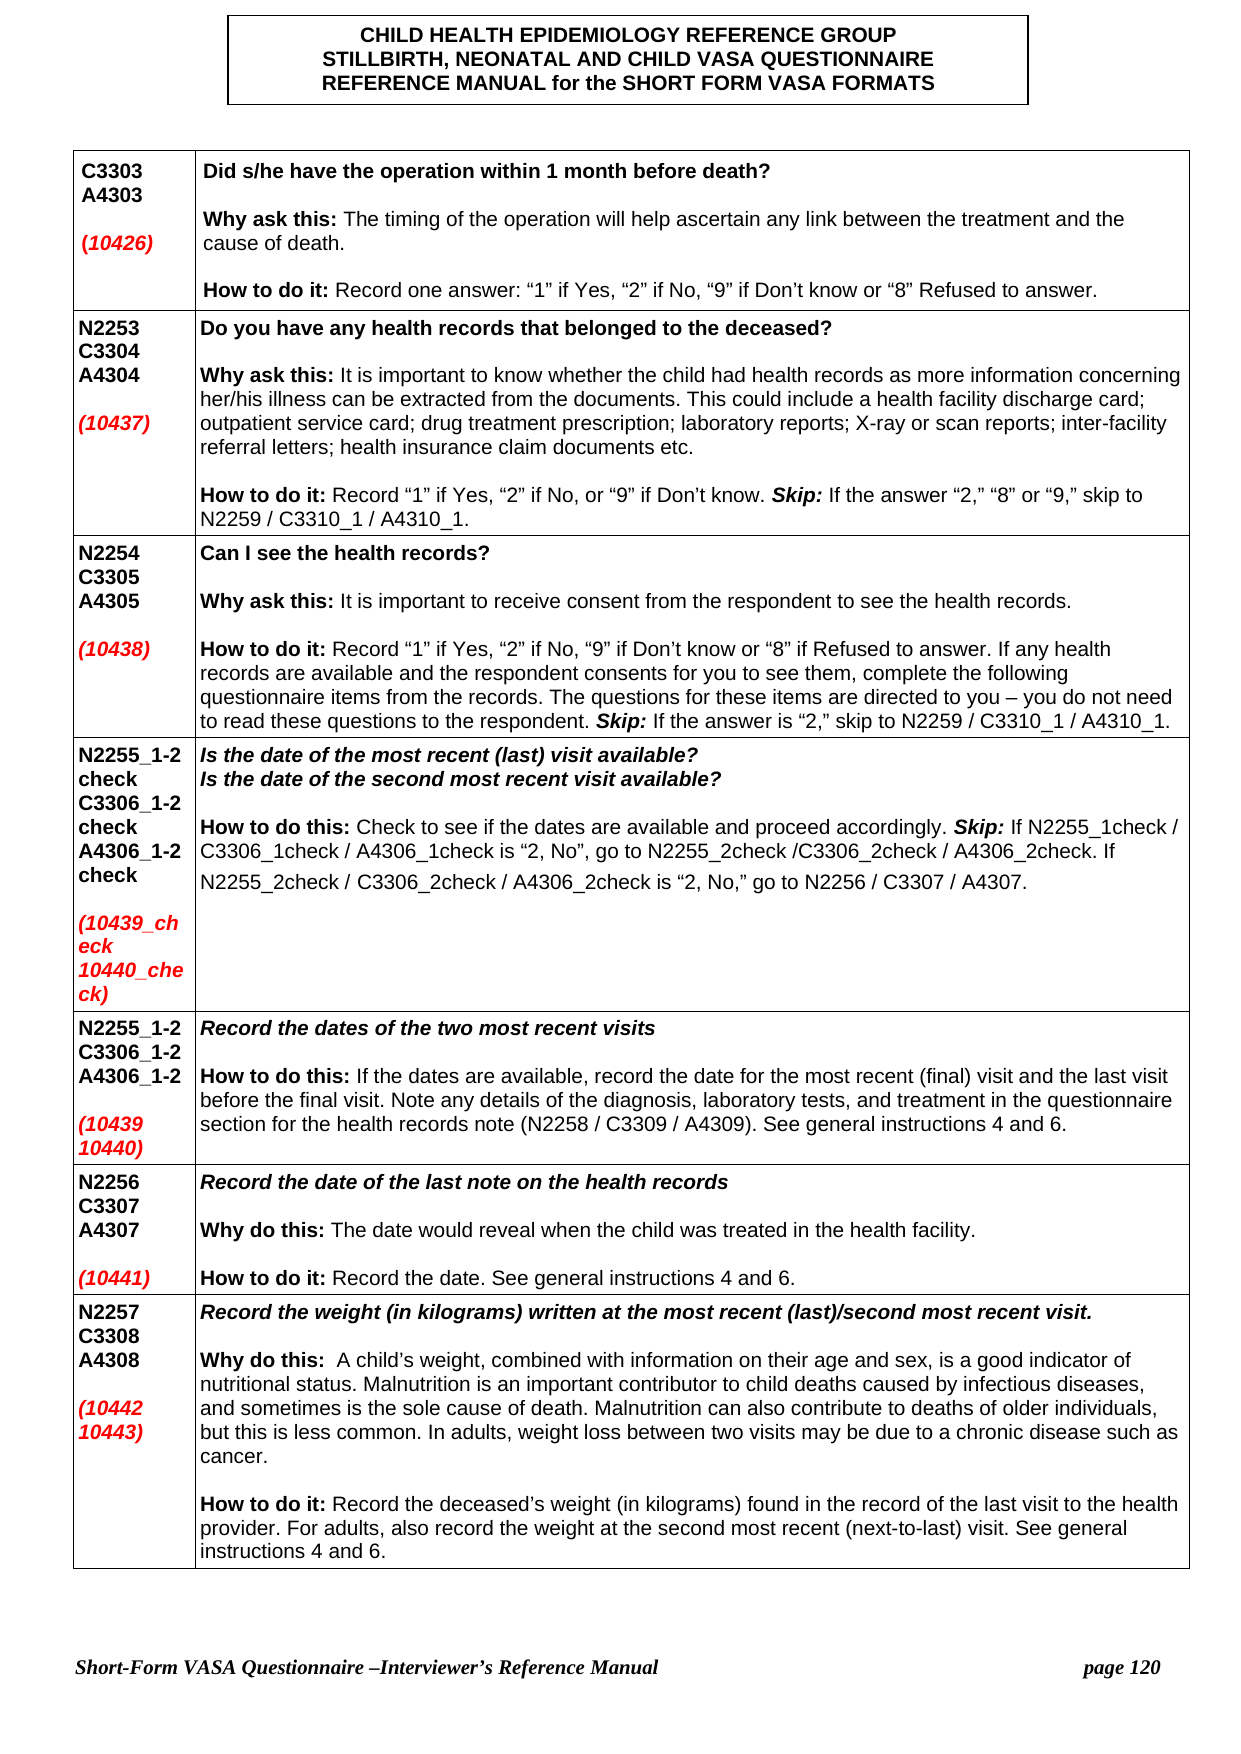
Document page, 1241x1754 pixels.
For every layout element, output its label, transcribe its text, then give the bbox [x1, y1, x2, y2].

table_cell N2256 C3307 A4307 (10441) [74, 1165, 195, 1294]
table_cell Record the dates of the two most recent visits How to do this: If the dates are available, record the date for the most recent (final) visit and the last visit before the final visit. Note any details of the diagnosis, laboratory tests, and treatment in the questionnaire section for the health records note (N2258 / C3309 / A4309). See general instructions 4 and 6. [196, 1012, 1189, 1164]
table_cell N2257 C3308 A4308 (10442 10443) [74, 1295, 195, 1568]
table_cell Record the date of the last note on the health records Why do this: The date would reveal when the child was treated in the health facility. How to do it: Record the date. See general instructions 4 and 6. [196, 1165, 1189, 1294]
table_cell Record the weight (in kilograms) written at the most recent (last)/second most recent visit. Why do this: A child’s weight, combined with information on their age and sex, is a good indicator of nutritional status. Malnutrition is an important contributor to child deaths caused by infectious diseases, and sometimes is the sole cause of death. Malnutrition can also contribute to deaths of older individuals, but this is less common. In adults, weight loss between two visits may be due to a chronic disease such as cancer. How to do it: Record the deceased’s weight (in kilograms) found in the record of the last visit to the health provider. For adults, also record the weight at the second most recent (next-to-last) visit. See general instructions 4 and 6. [196, 1295, 1189, 1568]
table_cell Do you have any health records that belonged to the deceased? Why ask this: It is important to know whether the child had health records as more information concerning her/his illness can be extracted from the documents. This could include a health facility discharge card; outpatient service card; drug treatment prescription; laboratory reports; X-ray or scan reports; inter-facility referral letters; health insurance claim documents etc. How to do it: Record “1” if Yes, “2” if No, or “9” if Don’t know. Skip: If the answer “2,” “8” or “9,” skip to N2259 / C3310_1 / A4310_1. [196, 311, 1189, 535]
table_cell Is the date of the most recent (last) visit available? Is the date of the second most recent visit available? How to do this: Check to see if the dates are available and proceed accordingly. Skip: If N2255_1check / C3306_1check / A4306_1check is “2, No”, go to N2255_2check /C3306_2check / A4306_2check. If N2255_2check / C3306_2check / A4306_2check is “2, No,” go to N2256 / C3307 / A4307. [196, 738, 1189, 1011]
table_cell N2255_1-2 check C3306_1-2 check A4306_1-2 check (10439_check 10440_check) [74, 738, 195, 1011]
table_cell C3303 A4303 (10426) [74, 151, 195, 310]
table_cell Did s/he have the operation within 1 month before death? Why ask this: The timing of the operation will help ascertain any link between the treatment and the cause of death. How to do it: Record one answer: “1” if Yes, “2” if No, “9” if Don’t know or “8” Refused to answer. [196, 151, 1189, 310]
table_cell Can I see the health records? Why ask this: It is important to receive consent from the respondent to see the health records. How to do it: Record “1” if Yes, “2” if No, “9” if Don’t know or “8” if Refused to answer. If any health records are available and the respondent consents for you to see them, complete the following questionnaire items from the records. The questions for these items are directed to you – you do not need to read these questions to the respondent. Skip: If the answer is “2,” skip to N2259 / C3310_1 / A4310_1. [196, 536, 1189, 737]
table_cell N2253 C3304 A4304 (10437) [74, 311, 195, 535]
table_cell N2254 C3305 A4305 (10438) [74, 536, 195, 737]
table_cell N2255_1-2 C3306_1-2 A4306_1-2 (10439 10440) [74, 1012, 195, 1164]
